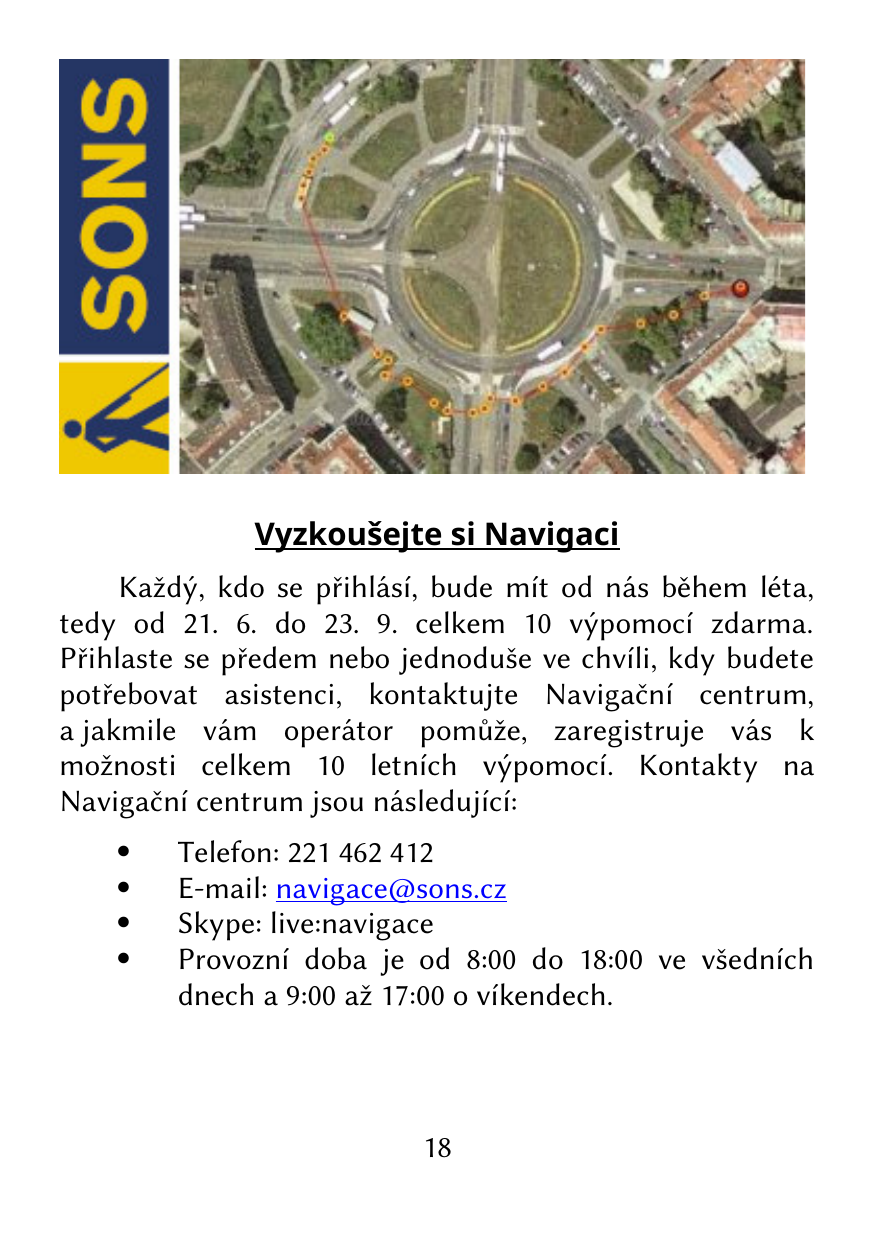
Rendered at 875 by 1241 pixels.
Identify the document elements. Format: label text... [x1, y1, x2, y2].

text E-mail: navigace@sons.cz [118, 870, 815, 906]
text Každý, kdo se přihlásí, bude mít od nás během léta, tedy od 21. 6. do 23. 9. celkem 10 výpomocí zdarma. Přihlaste se předem nebo jednoduše ve chvíli, kdy budete potřebovat asistenci, kontaktujte Navigační centrum, a jakmile vám operátor pomůže, zaregistruje vás k možnosti celkem 10 letních výpomocí. Kontakty na Navigační centrum jsou následující: [59, 570, 815, 819]
text Provozní doba je od 8:00 do 18:00 ve všedních dnech a 9:00 až 17:00 o víkendech. [118, 942, 815, 1013]
picture [59, 59, 806, 474]
text Skype: live:navigace [118, 906, 815, 942]
text Telefon: 221 462 412 [118, 835, 815, 870]
subtitle Vyzkoušejte si Navigaci [59, 512, 815, 554]
